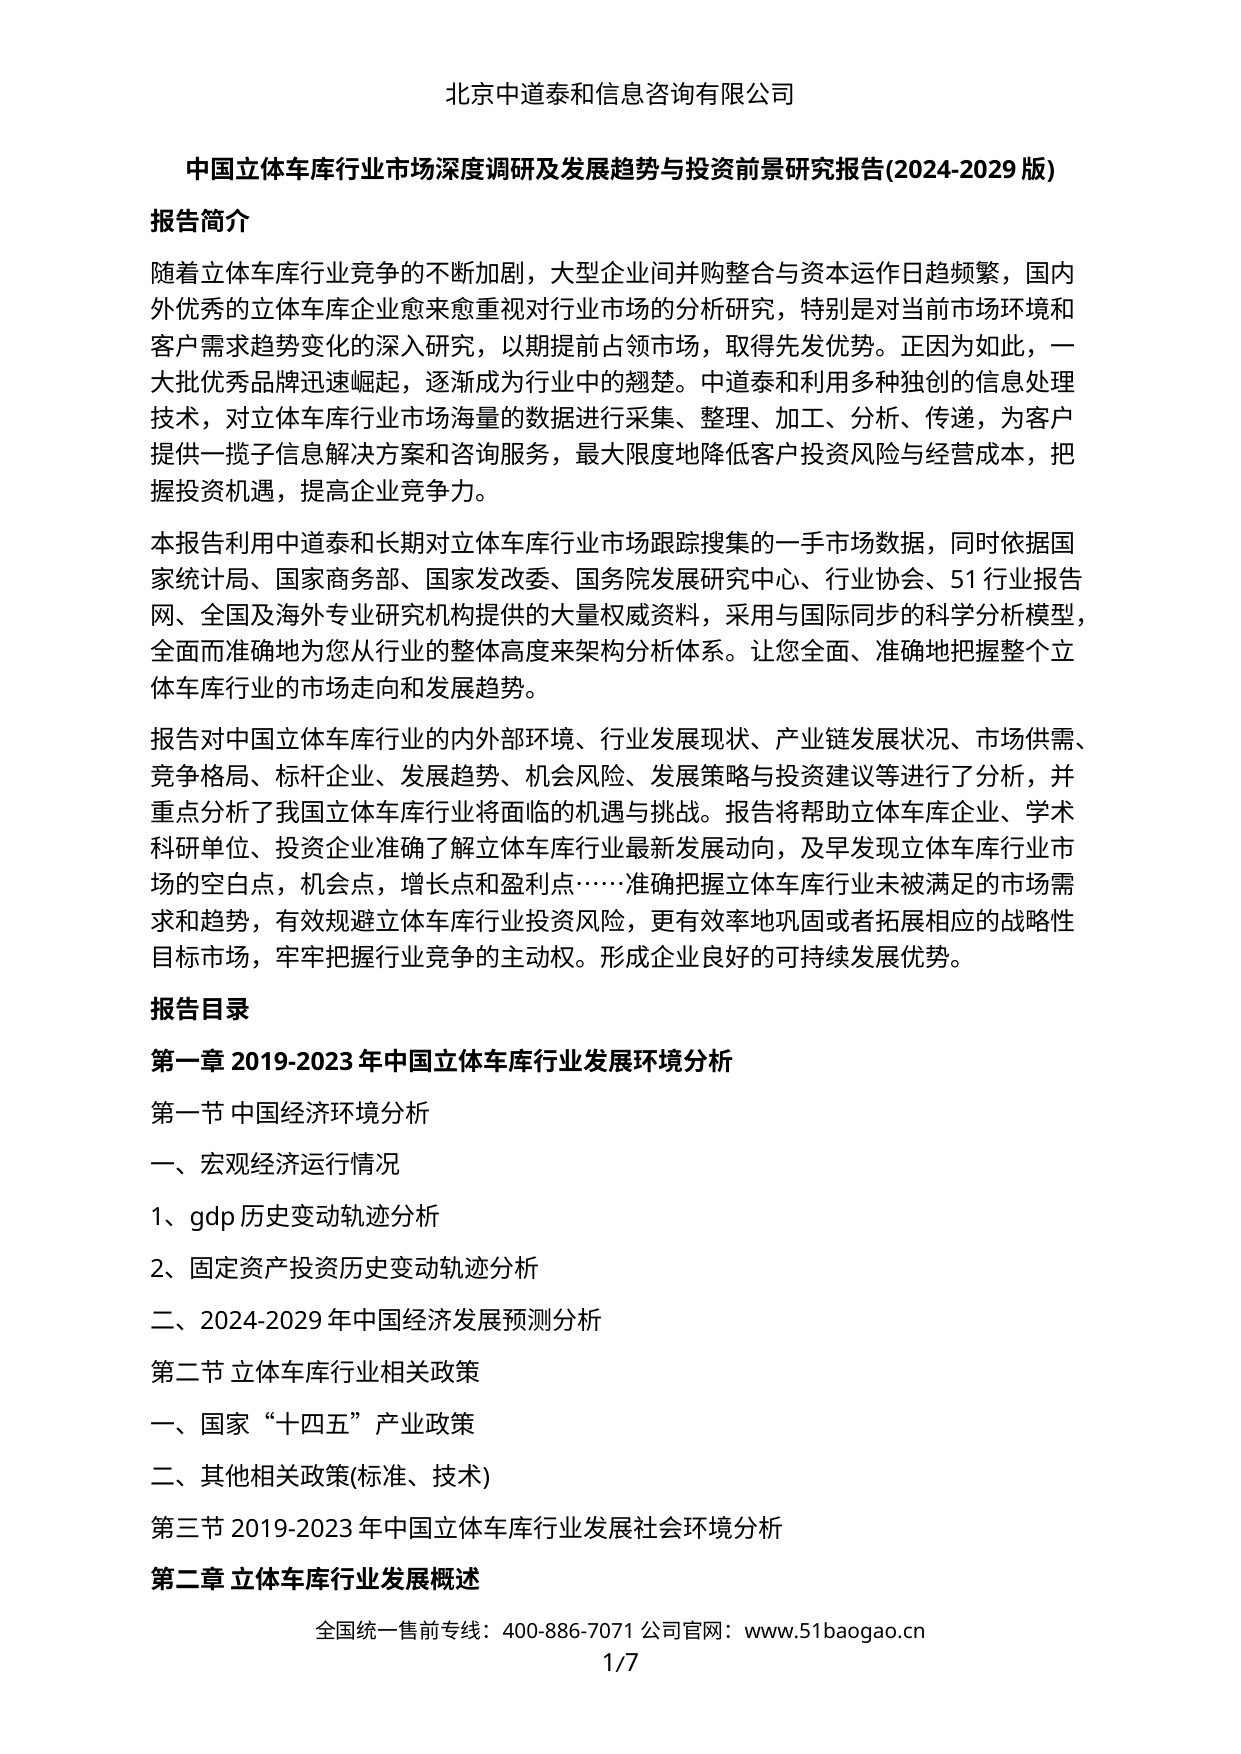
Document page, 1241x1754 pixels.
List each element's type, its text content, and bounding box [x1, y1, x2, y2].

text 2、固定资产投资历史变动轨迹分析 [150, 1249, 1090, 1285]
text 1、gdp历史变动轨迹分析 [150, 1197, 1090, 1233]
text 报告目录 [150, 989, 1090, 1026]
text 第二节 立体车库行业相关政策 [150, 1352, 1090, 1389]
text 报告简介 [150, 202, 1090, 238]
text 二、其他相关政策(标准、技术) [150, 1456, 1090, 1492]
text 二、2024-2029年中国经济发展预测分析 [150, 1301, 1090, 1337]
text 第三节 2019-2023年中国立体车库行业发展社会环境分析 [150, 1508, 1090, 1544]
text 随着立体车库行业竞争的不断加剧，大型企业间并购整合与资本运作日趋频繁，国内外优秀的立体车库企业愈来愈重视对行业市场的分析研究，特别是对当前市场环境和客户需求趋势变化的深入研究，以期提前占领市场，取得先发优势。正因为如此，一大批优秀品牌迅速崛起，逐渐成为行业中的翘楚。中道泰和利用多种独创的信息处理技术，对立体车库行业市场海量的数据进行采集、整理、加工、分析、传递，为客户提供一揽子信息解决方案和咨询服务，最大限度地降低客户投资风险与经营成本，把握投资机遇，提高企业竞争力。 [150, 254, 1090, 507]
text 第一节 中国经济环境分析 [150, 1093, 1090, 1129]
text 报告对中国立体车库行业的内外部环境、行业发展现状、产业链发展状况、市场供需、竞争格局、标杆企业、发展趋势、机会风险、发展策略与投资建议等进行了分析，并重点分析了我国立体车库行业将面临的机遇与挑战。报告将帮助立体车库企业、学术科研单位、投资企业准确了解立体车库行业最新发展动向，及早发现立体车库行业市场的空白点，机会点，增长点和盈利点……准确把握立体车库行业未被满足的市场需求和趋势，有效规避立体车库行业投资风险，更有效率地巩固或者拓展相应的战略性目标市场，牢牢把握行业竞争的主动权。形成企业良好的可持续发展优势。 [150, 720, 1090, 974]
text 一、宏观经济运行情况 [150, 1145, 1090, 1181]
text 第一章 2019-2023年中国立体车库行业发展环境分析 [150, 1041, 1090, 1077]
text 中国立体车库行业市场深度调研及发展趋势与投资前景研究报告(2024-2029版) [150, 150, 1090, 186]
text 本报告利用中道泰和长期对立体车库行业市场跟踪搜集的一手市场数据，同时依据国家统计局、国家商务部、国家发改委、国务院发展研究中心、行业协会、51行业报告网、全国及海外专业研究机构提供的大量权威资料，采用与国际同步的科学分析模型，全面而准确地为您从行业的整体高度来架构分析体系。让您全面、准确地把握整个立体车库行业的市场走向和发展趋势。 [150, 523, 1090, 704]
text 一、国家“十四五”产业政策 [150, 1404, 1090, 1441]
text 第二章 立体车库行业发展概述 [150, 1560, 1090, 1596]
